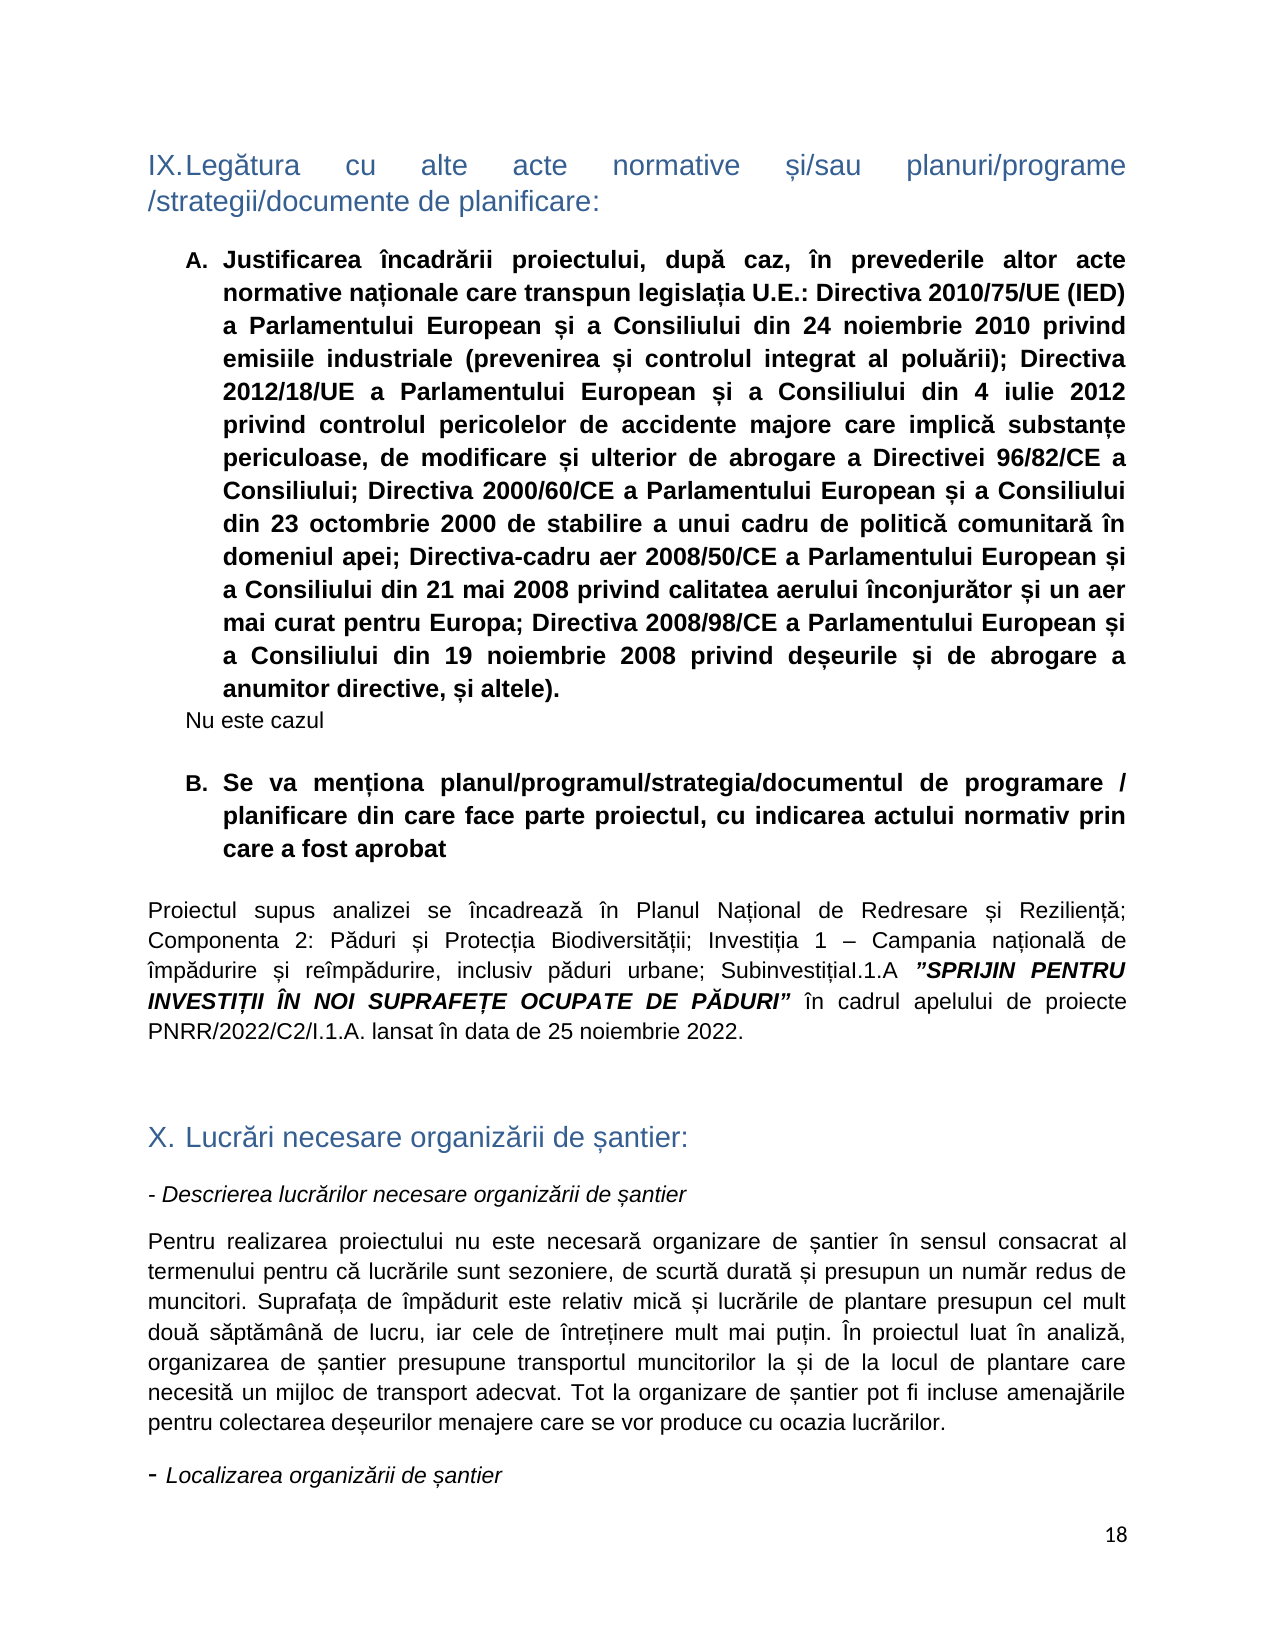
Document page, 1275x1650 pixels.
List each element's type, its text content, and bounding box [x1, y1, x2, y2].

text Nu este cazul [185, 707, 1127, 734]
subtitle Legătura cu alte acte normative și/sau planuri/programe /strategii/documente de planificare: [148, 148, 1127, 217]
text - Descrierea lucrărilor necesare organizării de șantier [148, 1181, 1127, 1207]
text Pentru realizarea proiectului nu este necesară organizare de șantier în sensul consacrat al termenului pentru că lucrările sunt sezoniere, de scurtă durată și presupun un număr redus de muncitori. Suprafața de împădurit este relativ mică și lucrările de plantare presupun cel mult două săptămână de lucru, iar cele de întreținere mult mai puțin. În proiectul luat în analiză, organizarea de șantier presupune transportul muncitorilor la și de la locul de plantare care necesită un mijloc de transport adecvat. Tot la organizare de șantier pot fi incluse amenajările pentru colectarea deșeurilor menajere care se vor produce cu ocazia lucrărilor. [148, 1228, 1127, 1436]
list Se va menționa planul/programul/strategia/documentul de programare / planificare din care face parte proiectul, cu indicarea actului normativ prin care a fost aprobat [185, 768, 1127, 862]
text - Localizarea organizării de șantier [148, 1456, 1127, 1489]
text Proiectul supus analizei se încadrează în Planul Național de Redresare și Reziliență; Componenta 2: Păduri și Protecția Biodiversității; Investiția 1 – Campania națională de împădurire și reîmpădurire, inclusiv păduri urbane; SubinvestițiaI.1.A ”SPRIJIN PENTRU INVESTIȚII ÎN NOI SUPRAFEȚE OCUPATE DE PĂDURI” în cadrul apelului de proiecte PNRR/2022/C2/I.1.A. lansat în data de 25 noiembrie 2022. [148, 897, 1127, 1044]
subtitle Lucrări necesare organizării de șantier: [148, 1120, 1127, 1153]
list Justificarea încadrării proiectului, după caz, în prevederile altor acte normative naționale care transpun legislația U.E.: Directiva 2010/75/UE (IED) a Parlamentului European și a Consiliului din 24 noiembrie 2010 privind emisiile industriale (prevenirea și controlul integrat al poluării); Directiva 2012/18/UE a Parlamentului European și a Consiliului din 4 iulie 2012 privind controlul pericolelor de accidente majore care implică substanțe periculoase, de modificare și ulterior de abrogare a Directivei 96/82/CE a Consiliului; Directiva 2000/60/CE a Parlamentului European și a Consiliului din 23 octombrie 2000 de stabilire a unui cadru de politică comunitară în domeniul apei; Directiva-cadru aer 2008/50/CE a Parlamentului European și a Consiliului din 21 mai 2008 privind calitatea aerului înconjurător și un aer mai curat pentru Europa; Directiva 2008/98/CE a Parlamentului European și a Consiliului din 19 noiembrie 2008 privind deșeurile și de abrogare a anumitor directive, și altele). [185, 245, 1127, 703]
